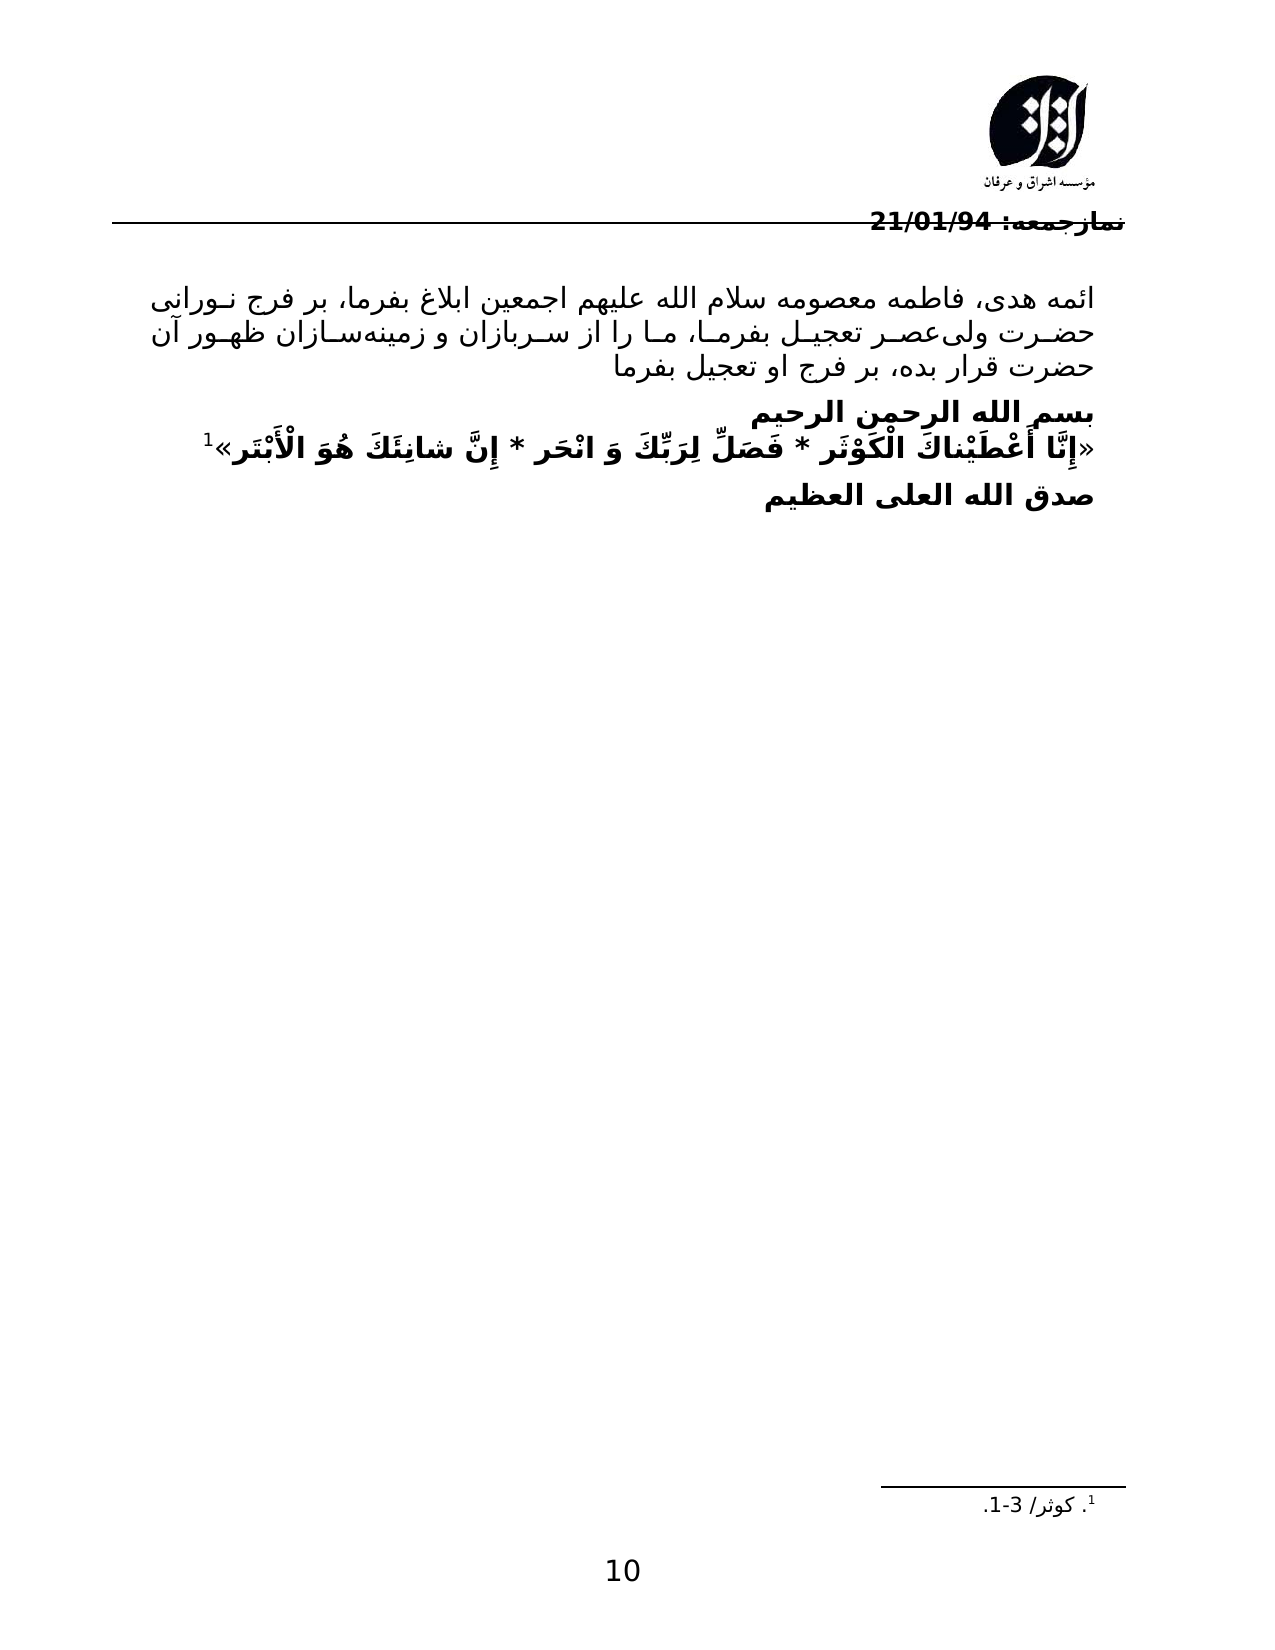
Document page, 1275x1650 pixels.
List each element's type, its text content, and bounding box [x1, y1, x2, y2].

text بسم الله الرحمن الرحیم [150, 395, 1125, 429]
text «إِنَّا أَعْطَيْناكَ الْكَوْثَر * فَصَلِّ لِرَبِّكَ وَ انْحَر * إِنَّ شانِئَكَ هُوَ الْأَبْتَر» [150, 429, 1095, 466]
text صدق الله العلی العظیم [150, 478, 1125, 512]
picture [980, 75, 1096, 192]
